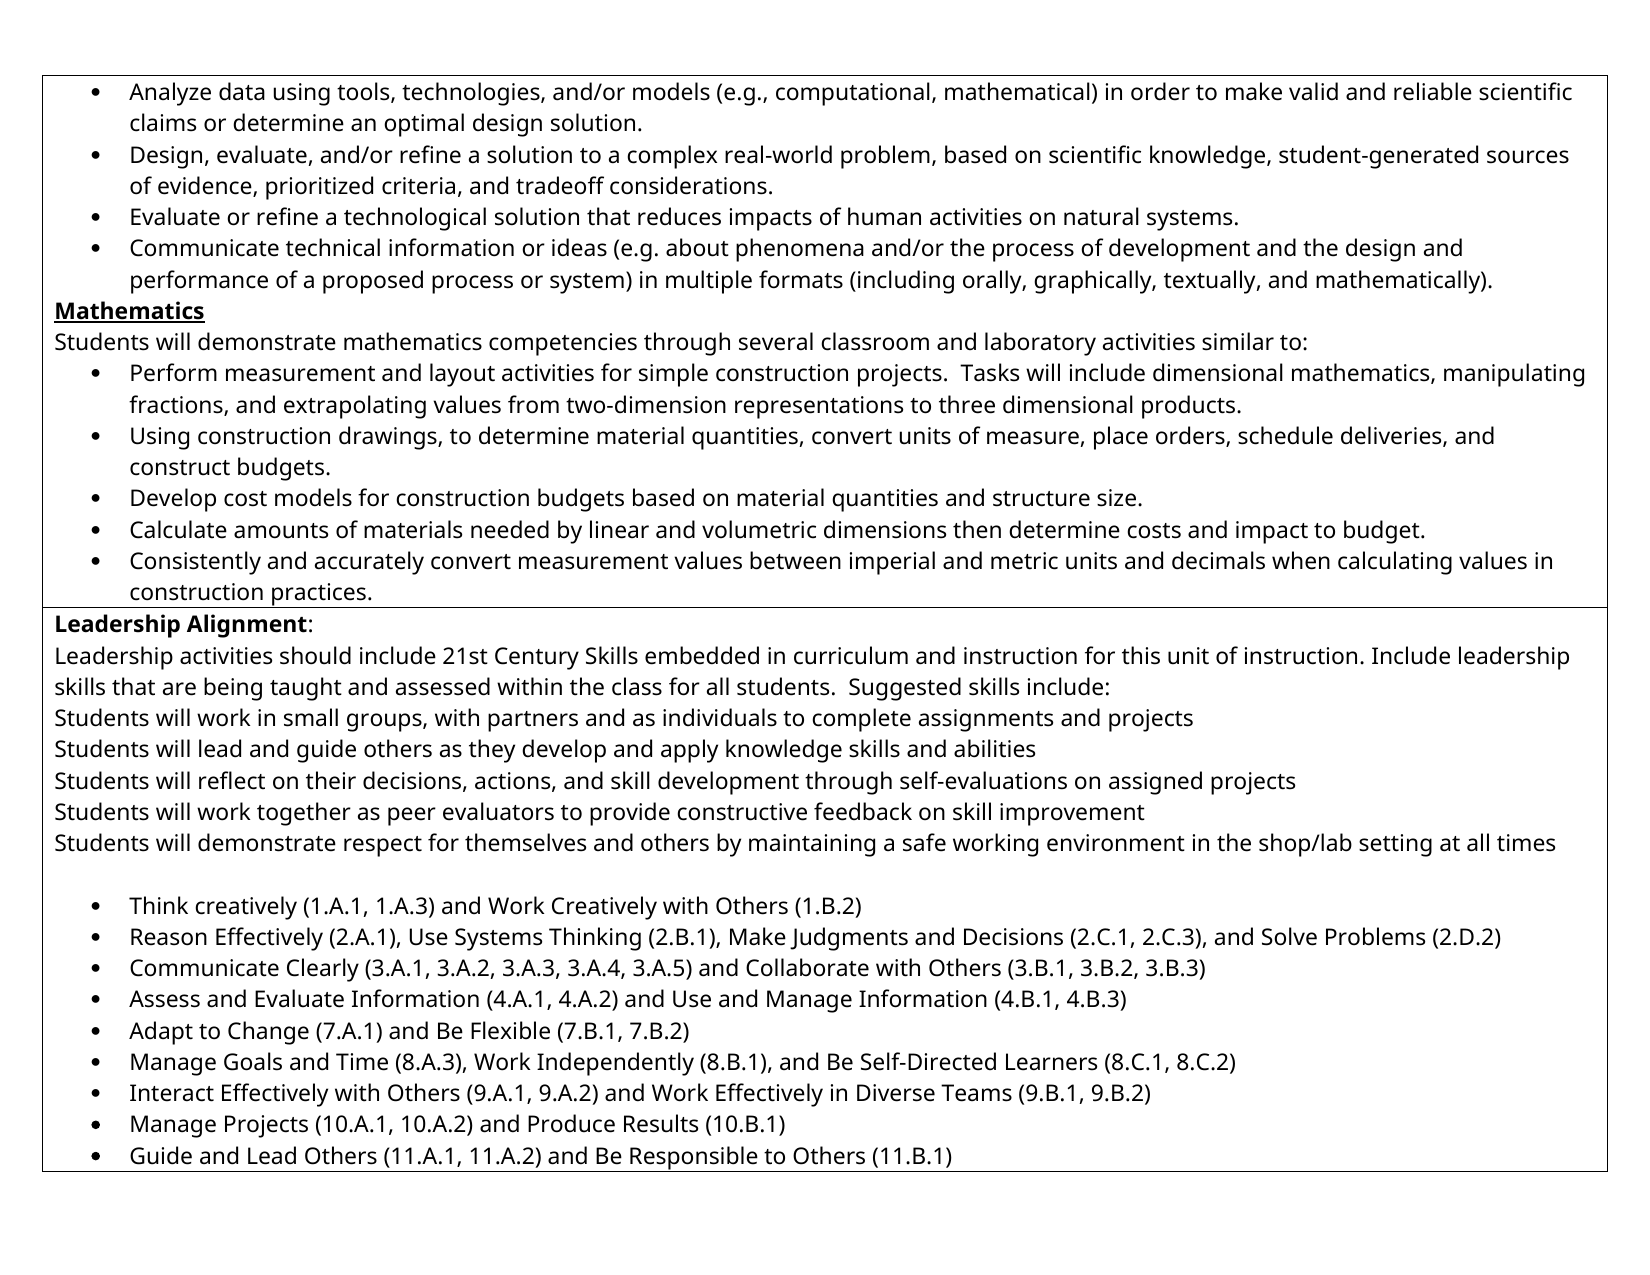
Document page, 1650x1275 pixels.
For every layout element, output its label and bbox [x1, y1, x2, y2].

table_cell [43, 76, 1607, 607]
table_cell [43, 608, 1607, 1171]
